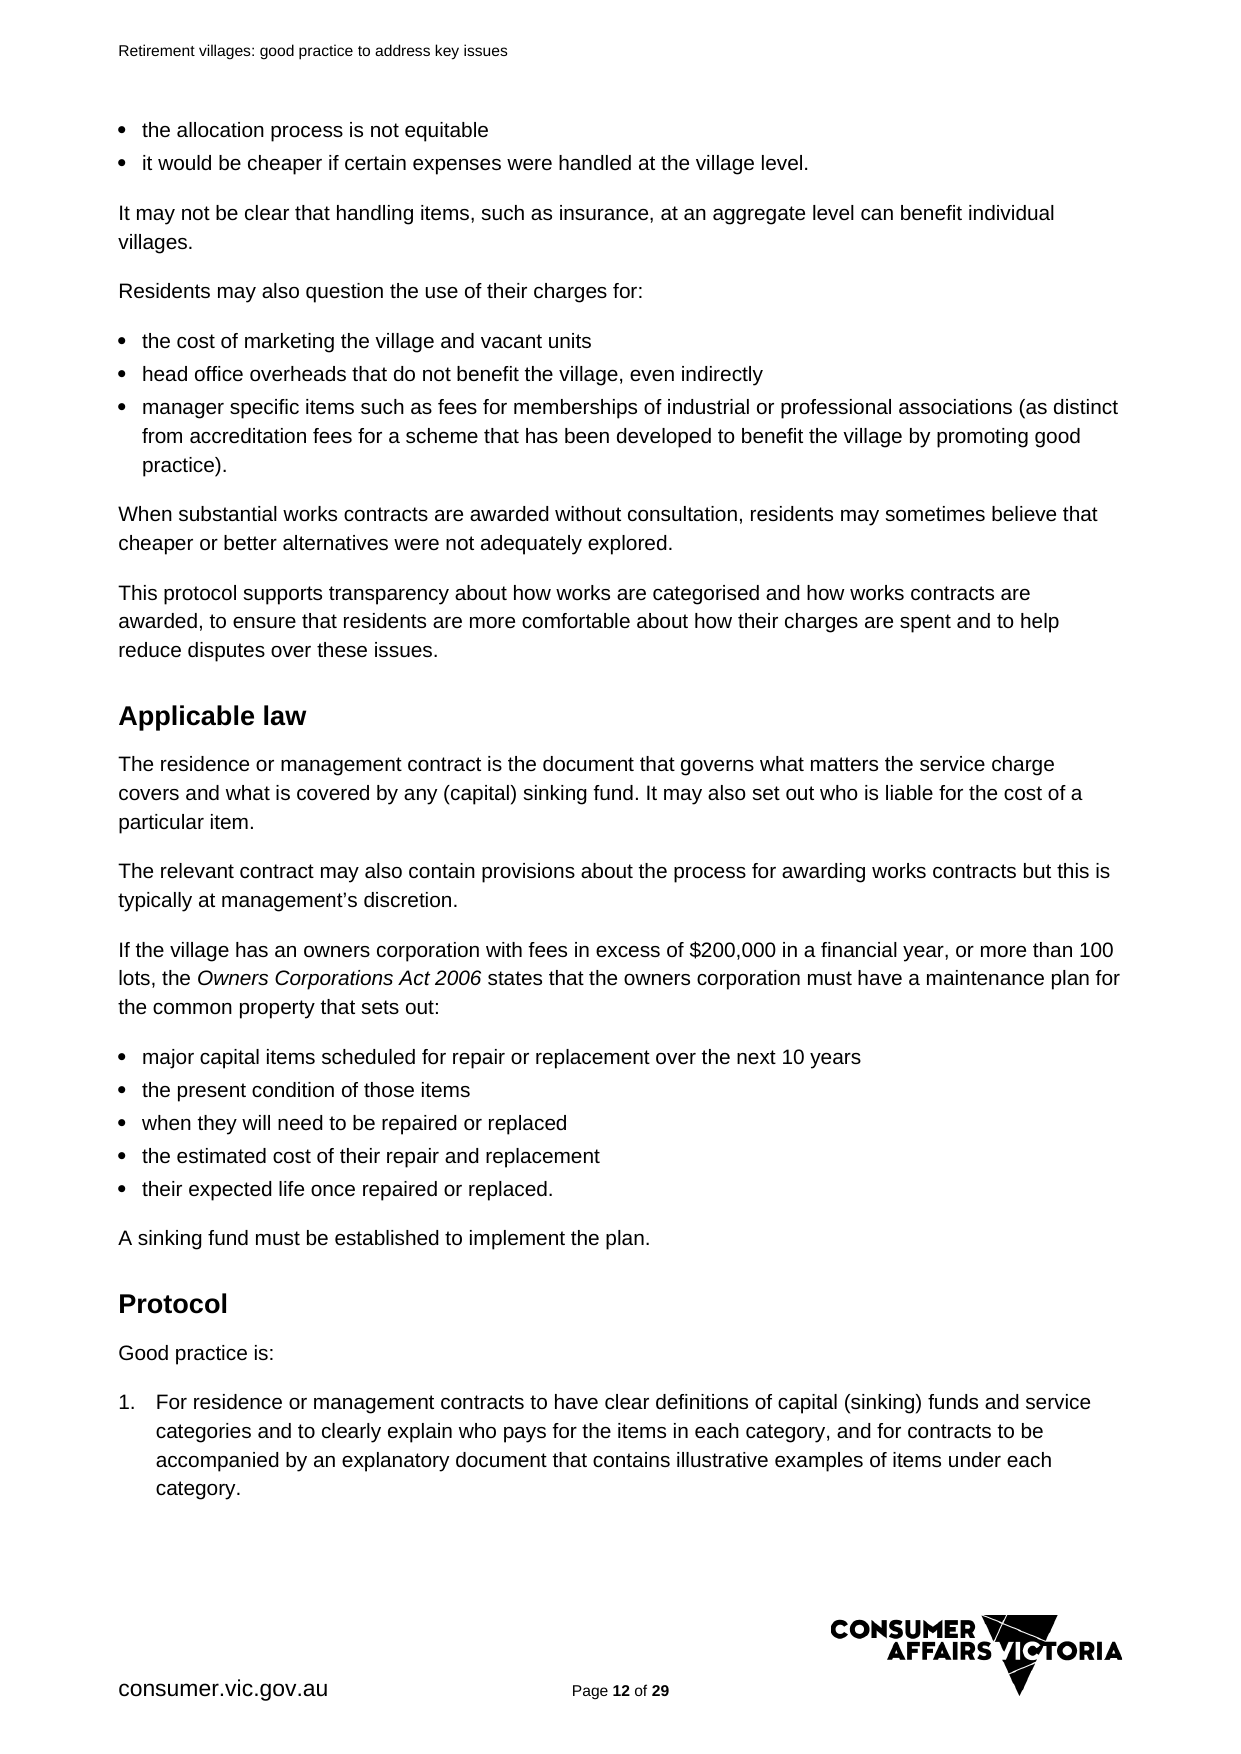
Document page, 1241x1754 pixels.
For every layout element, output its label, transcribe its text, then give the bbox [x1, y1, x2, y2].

subtitle Applicable law [118, 700, 1122, 731]
text It may not be clear that handling items, such as insurance, at an aggregate level can benefit individual villages. [118, 201, 1122, 253]
list major capital items scheduled for repair or replacement over the next 10 years [118, 1044, 1122, 1068]
list head office overheads that do not benefit the village, even indirectly [118, 362, 1122, 386]
text When substantial works contracts are awarded without consultation, residents may sometimes believe that cheaper or better alternatives were not adequately explored. [118, 502, 1122, 555]
text The residence or management contract is the document that governs what matters the service charge covers and what is covered by any (capital) sinking fund. It may also set out who is liable for the cost of a particular item. [118, 752, 1122, 833]
text If the village has an owners corporation with fees in excess of $200,000 in a financial year, or more than 100 lots, the Owners Corporations Act 2006 states that the owners corporation must have a maintenance plan for the common property that sets out: [118, 937, 1122, 1019]
text This protocol supports transparency about how works are categorised and how works contracts are awarded, to ensure that residents are more comfortable about how their charges are spent and to help reduce disputes over these issues. [118, 580, 1122, 662]
list the allocation process is not equitable [118, 118, 1122, 142]
list it would be cheaper if certain expenses were handled at the village level. [118, 151, 1122, 175]
text Residents may also question the use of their charges for: [118, 279, 1122, 303]
text Good practice is: [118, 1340, 1122, 1364]
list their expected life once repaired or replaced. [118, 1177, 1122, 1201]
list the estimated cost of their repair and replacement [118, 1143, 1122, 1168]
picture [831, 1615, 1123, 1696]
list the present condition of those items [118, 1077, 1122, 1102]
list the cost of marketing the village and vacant units [118, 329, 1122, 353]
list when they will need to be repaired or replaced [118, 1111, 1122, 1134]
list For residence or management contracts to have clear definitions of capital (sinking) funds and service categories and to clearly explain who pays for the items in each category, and for contracts to be accompanied by an explanatory document that contains illustrative examples of items under each category. [118, 1390, 1122, 1500]
text A sinking fund must be established to implement the plan. [118, 1226, 1122, 1250]
text The relevant contract may also contain provisions about the process for awarding works contracts but this is typically at management’s discretion. [118, 859, 1122, 912]
subtitle Protocol [118, 1288, 1122, 1319]
list manager specific items such as fees for memberships of industrial or professional associations (as distinct from accreditation fees for a scheme that has been developed to benefit the village by promoting good practice). [118, 395, 1122, 476]
